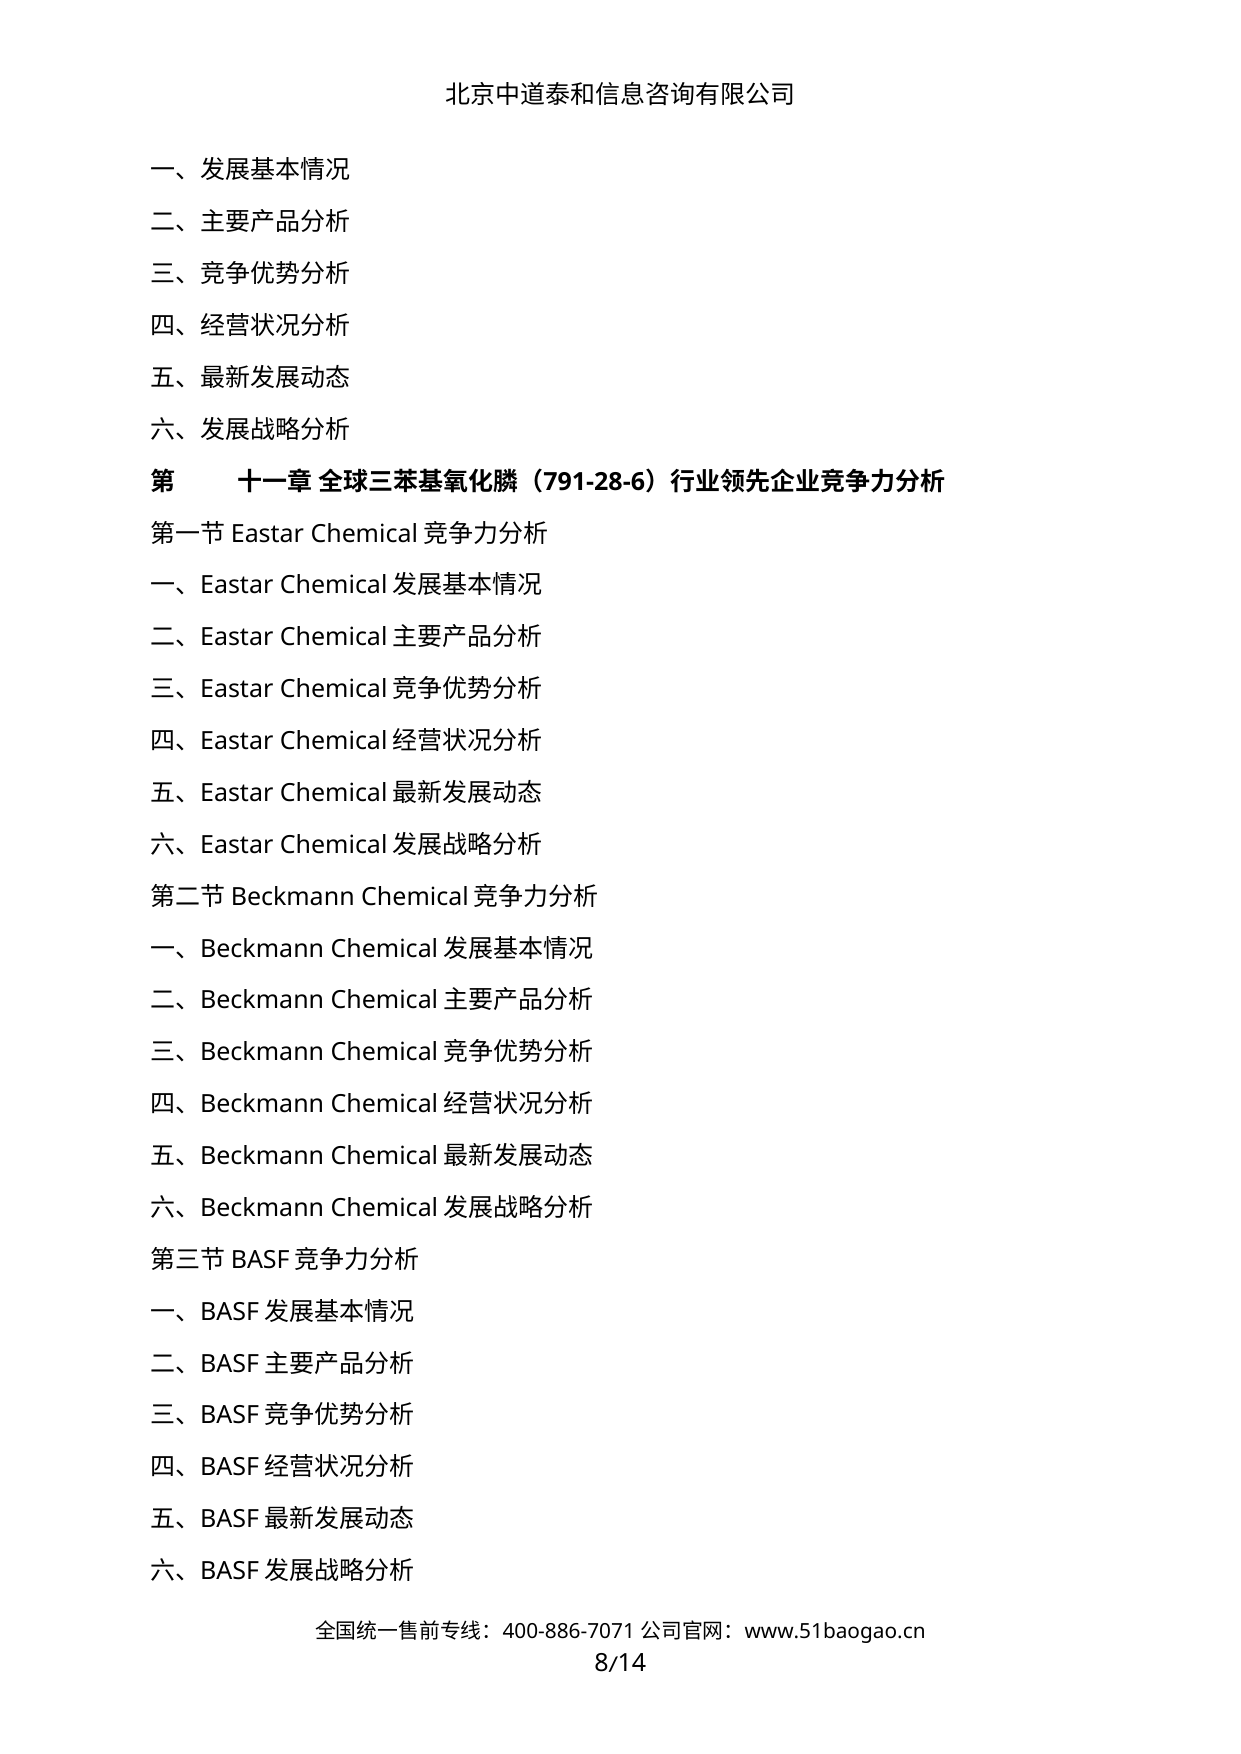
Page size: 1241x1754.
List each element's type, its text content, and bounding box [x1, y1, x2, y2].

text 三、竞争优势分析 [150, 254, 1090, 290]
text 六、BASF发展战略分析 [150, 1551, 1090, 1587]
text 第一节 Eastar Chemical竞争力分析 [150, 513, 1090, 549]
text 五、Eastar Chemical最新发展动态 [150, 772, 1090, 809]
text 六、Beckmann Chemical发展战略分析 [150, 1187, 1090, 1224]
text 一、BASF发展基本情况 [150, 1291, 1090, 1327]
text 一、Beckmann Chemical发展基本情况 [150, 928, 1090, 964]
text 五、Beckmann Chemical最新发展动态 [150, 1136, 1090, 1172]
text 六、Eastar Chemical发展战略分析 [150, 824, 1090, 861]
text 四、Eastar Chemical经营状况分析 [150, 721, 1090, 757]
text 二、Beckmann Chemical主要产品分析 [150, 980, 1090, 1016]
text 五、最新发展动态 [150, 357, 1090, 394]
text 三、Beckmann Chemical竞争优势分析 [150, 1032, 1090, 1068]
text 六、发展战略分析 [150, 409, 1090, 446]
text 一、Eastar Chemical发展基本情况 [150, 565, 1090, 601]
text 四、BASF经营状况分析 [150, 1447, 1090, 1483]
text 第三节 BASF竞争力分析 [150, 1239, 1090, 1276]
text 五、BASF最新发展动态 [150, 1499, 1090, 1535]
text 二、BASF主要产品分析 [150, 1343, 1090, 1379]
text 三、Eastar Chemical竞争优势分析 [150, 669, 1090, 705]
text 二、Eastar Chemical主要产品分析 [150, 617, 1090, 653]
text 三、BASF竞争优势分析 [150, 1395, 1090, 1431]
text 第 十一章 全球三苯基氧化膦（791-28-6）行业领先企业竞争力分析 [150, 461, 1090, 497]
text 一、发展基本情况 [150, 150, 1090, 186]
text 四、经营状况分析 [150, 306, 1090, 342]
text 二、主要产品分析 [150, 202, 1090, 238]
text 四、Beckmann Chemical经营状况分析 [150, 1084, 1090, 1120]
text 第二节 Beckmann Chemical竞争力分析 [150, 876, 1090, 912]
